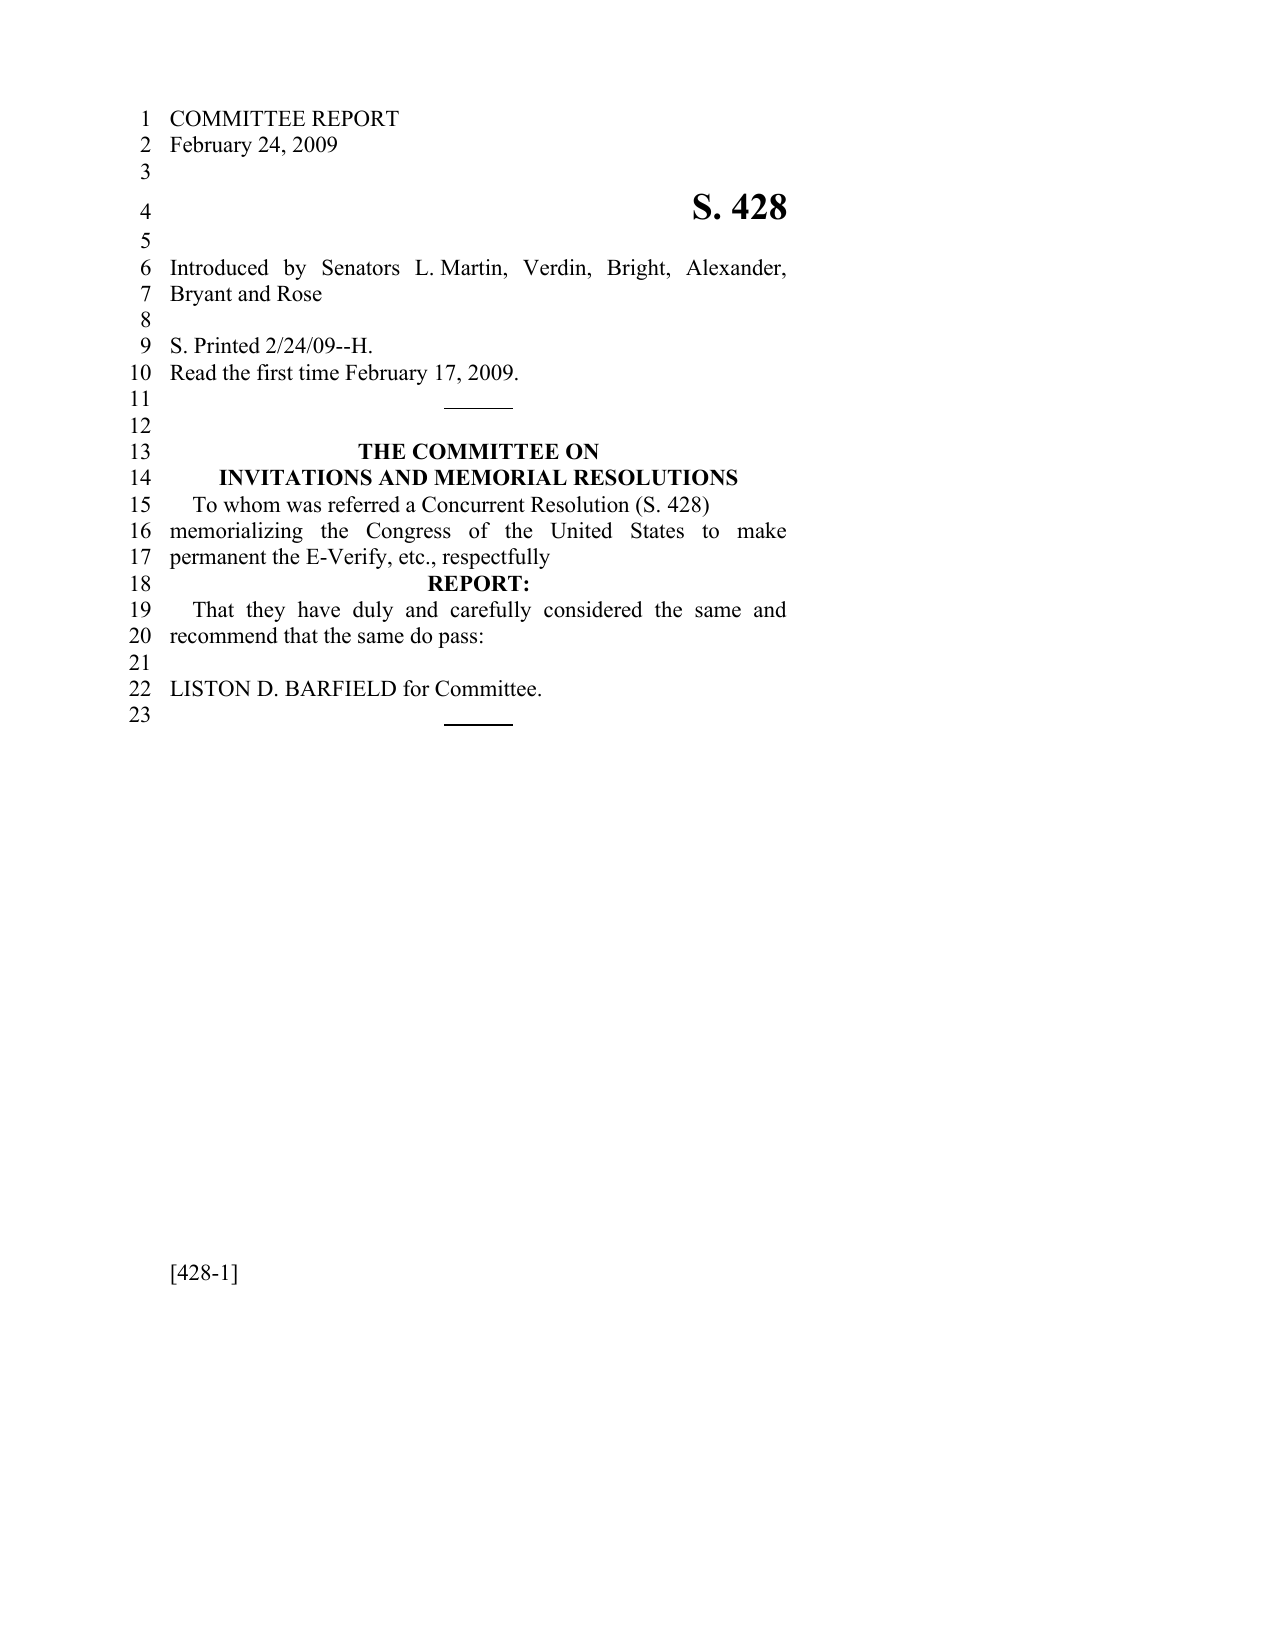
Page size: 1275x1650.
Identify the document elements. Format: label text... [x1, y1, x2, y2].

text To whom was referred a Concurrent Resolution (S. 428) [169, 491, 787, 517]
text COMMITTEE REPORT [169, 105, 787, 131]
text February 24, 2009 [169, 131, 787, 158]
text memorializing the Congress of the United States to make permanent the E-Verify, etc., respectfully [169, 517, 787, 570]
text Introduced by Senators L. Martin, Verdin, Bright, Alexander, Bryant and Rose [169, 253, 787, 306]
text Read the first time February 17, 2009. [169, 359, 787, 385]
text That they have duly and carefully considered the same and recommend that the same do pass: [169, 596, 787, 649]
text LISTON D. BARFIELD for Committee. [169, 675, 787, 702]
text INVITATIONS AND MEMORIAL RESOLUTIONS [169, 464, 787, 491]
text THE COMMITTEE ON [169, 438, 787, 464]
text REPORT: [169, 570, 787, 596]
text S. 428 [169, 184, 787, 227]
text S. Printed 2/24/09--H. [169, 333, 787, 359]
